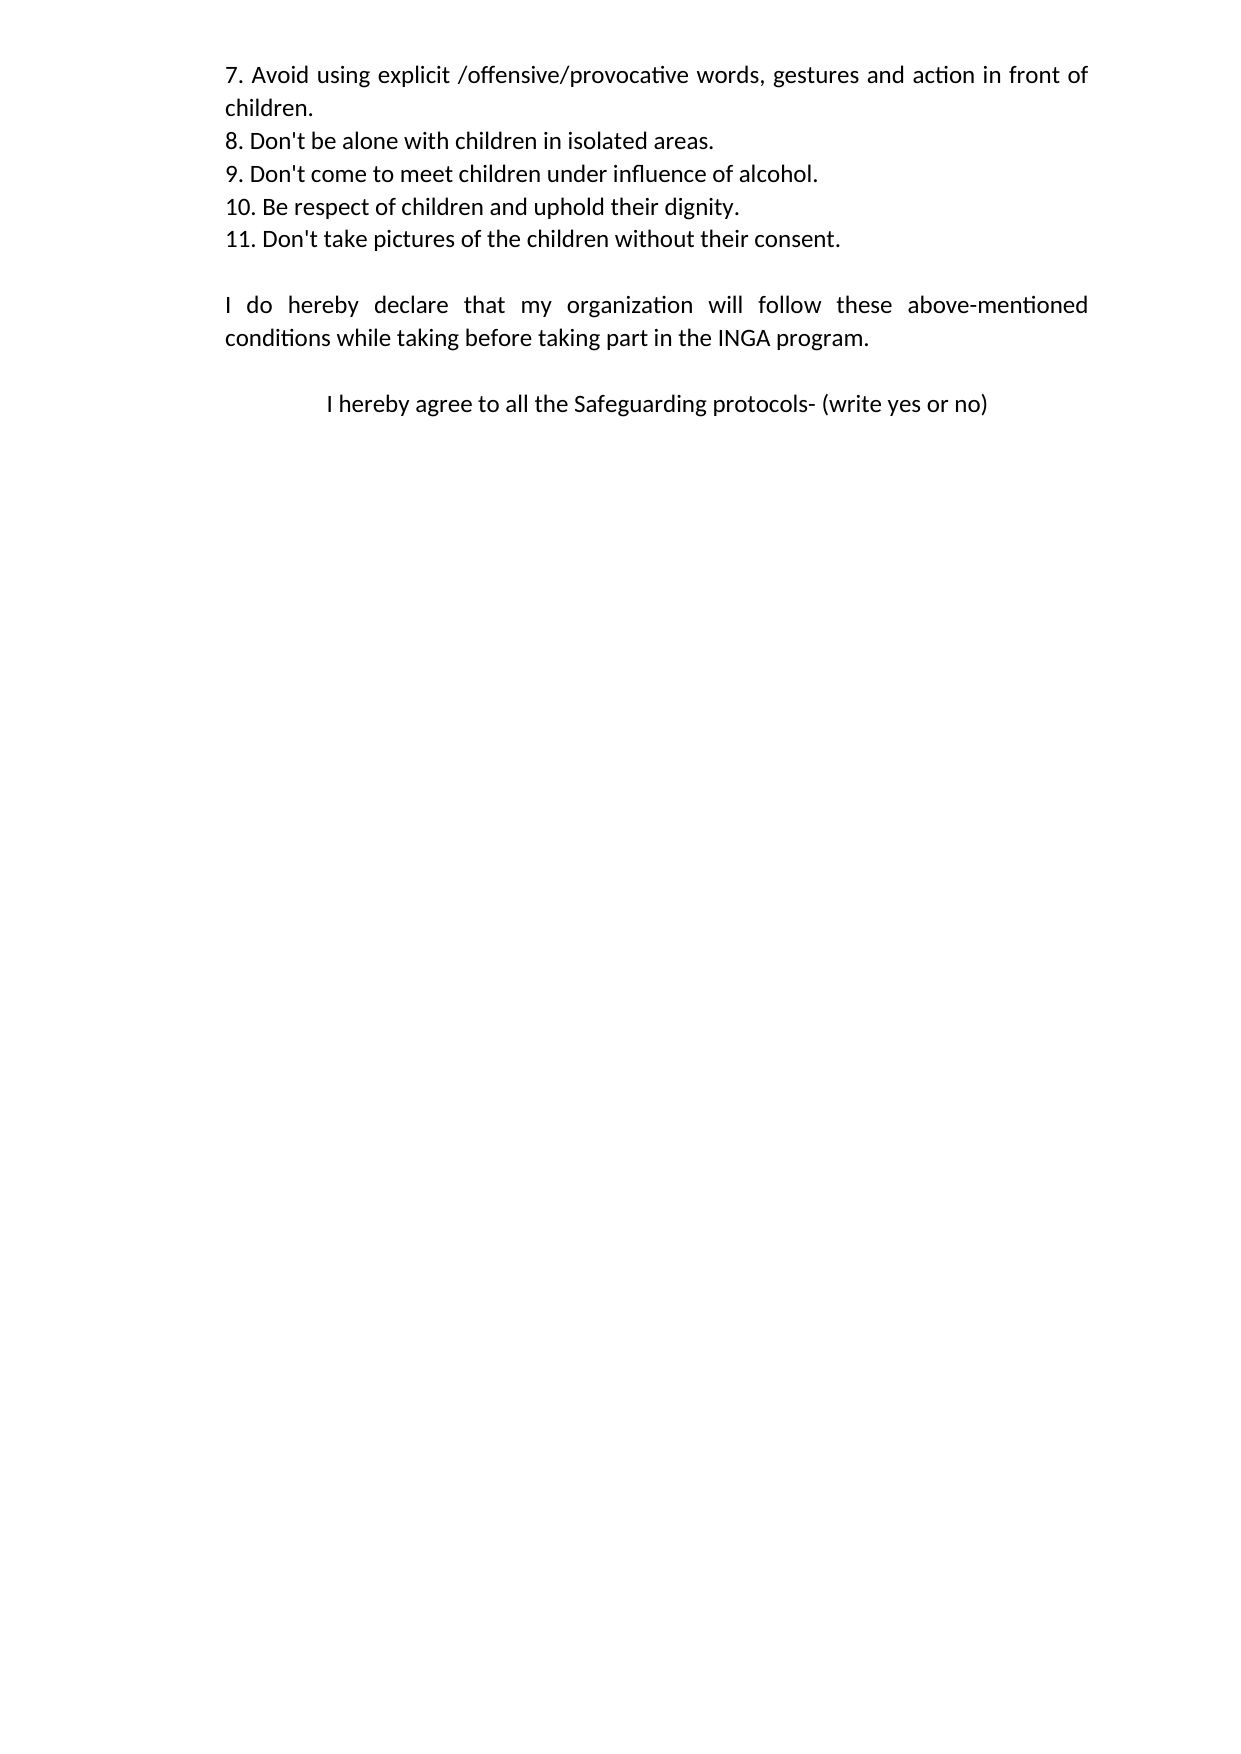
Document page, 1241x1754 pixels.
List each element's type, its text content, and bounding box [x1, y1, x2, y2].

list 10. Be respect of children and uphold their dignity. [225, 191, 1090, 221]
list I hereby agree to all the Safeguarding protocols- (write yes or no) [225, 388, 1090, 419]
list 11. Don't take pictures of the children without their consent. [225, 224, 1090, 254]
list 9. Don't come to meet children under influence of alcohol. [225, 158, 1090, 188]
list I do hereby declare that my organization will follow these above-mentioned conditions while taking before taking part in the INGA program. [225, 289, 1090, 353]
list 7. Avoid using explicit /offensive/provocative words, gestures and action in front of children. [225, 59, 1090, 122]
list 8. Don't be alone with children in isolated areas. [225, 125, 1090, 155]
